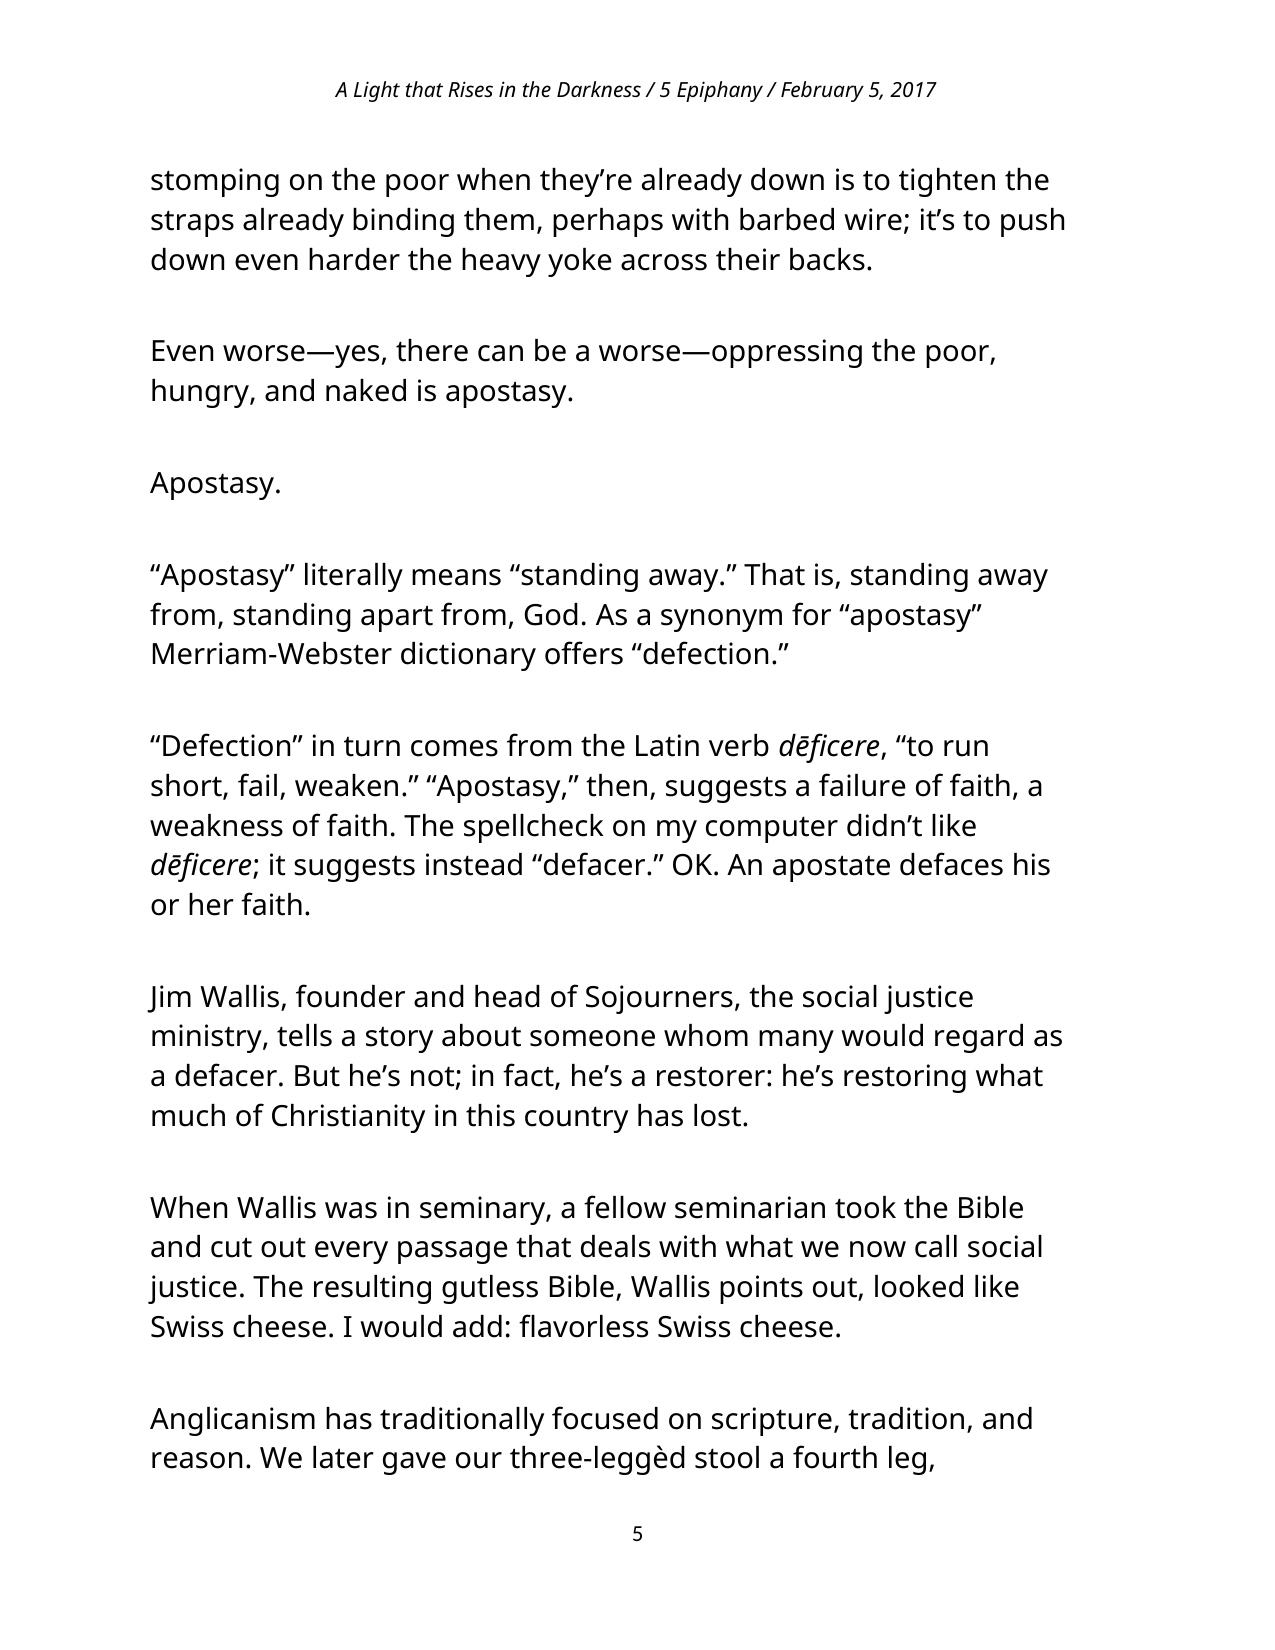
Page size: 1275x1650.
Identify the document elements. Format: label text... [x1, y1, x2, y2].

text Even worse—yes, there can be a worse—oppressing the poor, hungry, and naked is apostasy. [150, 331, 1075, 410]
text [150, 1398, 1075, 1477]
text Apostasy. [150, 462, 1075, 502]
text “Apostasy” literally means “standing away.” That is, standing away from, standing apart from, God. As a synonym for “apostasy” Merriam-Webster dictionary offers “defection.” [150, 554, 1075, 673]
text When Wallis was in seminary, a fellow seminarian took the Bible and cut out every passage that deals with what we now call social justice. The resulting gutless Bible, Wallis points out, looked like Swiss cheese. I would add: flavorless Swiss cheese. [150, 1187, 1075, 1346]
text Jim Wallis, founder and head of Sojourners, the social justice ministry, tells a story about someone whom many would regard as a defacer. But he’s not; in fact, he’s a restorer: he’s restoring what much of Christianity in this country has lost. [150, 976, 1075, 1135]
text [150, 159, 1075, 278]
text “Defection” in turn comes from the Latin verb dēficere, “to run short, fail, weaken.” “Apostasy,” then, suggests a failure of faith, a weakness of faith. The spellcheck on my computer didn’t like dēficere; it suggests instead “defacer.” OK. An apostate defaces his or her faith. [150, 725, 1075, 924]
